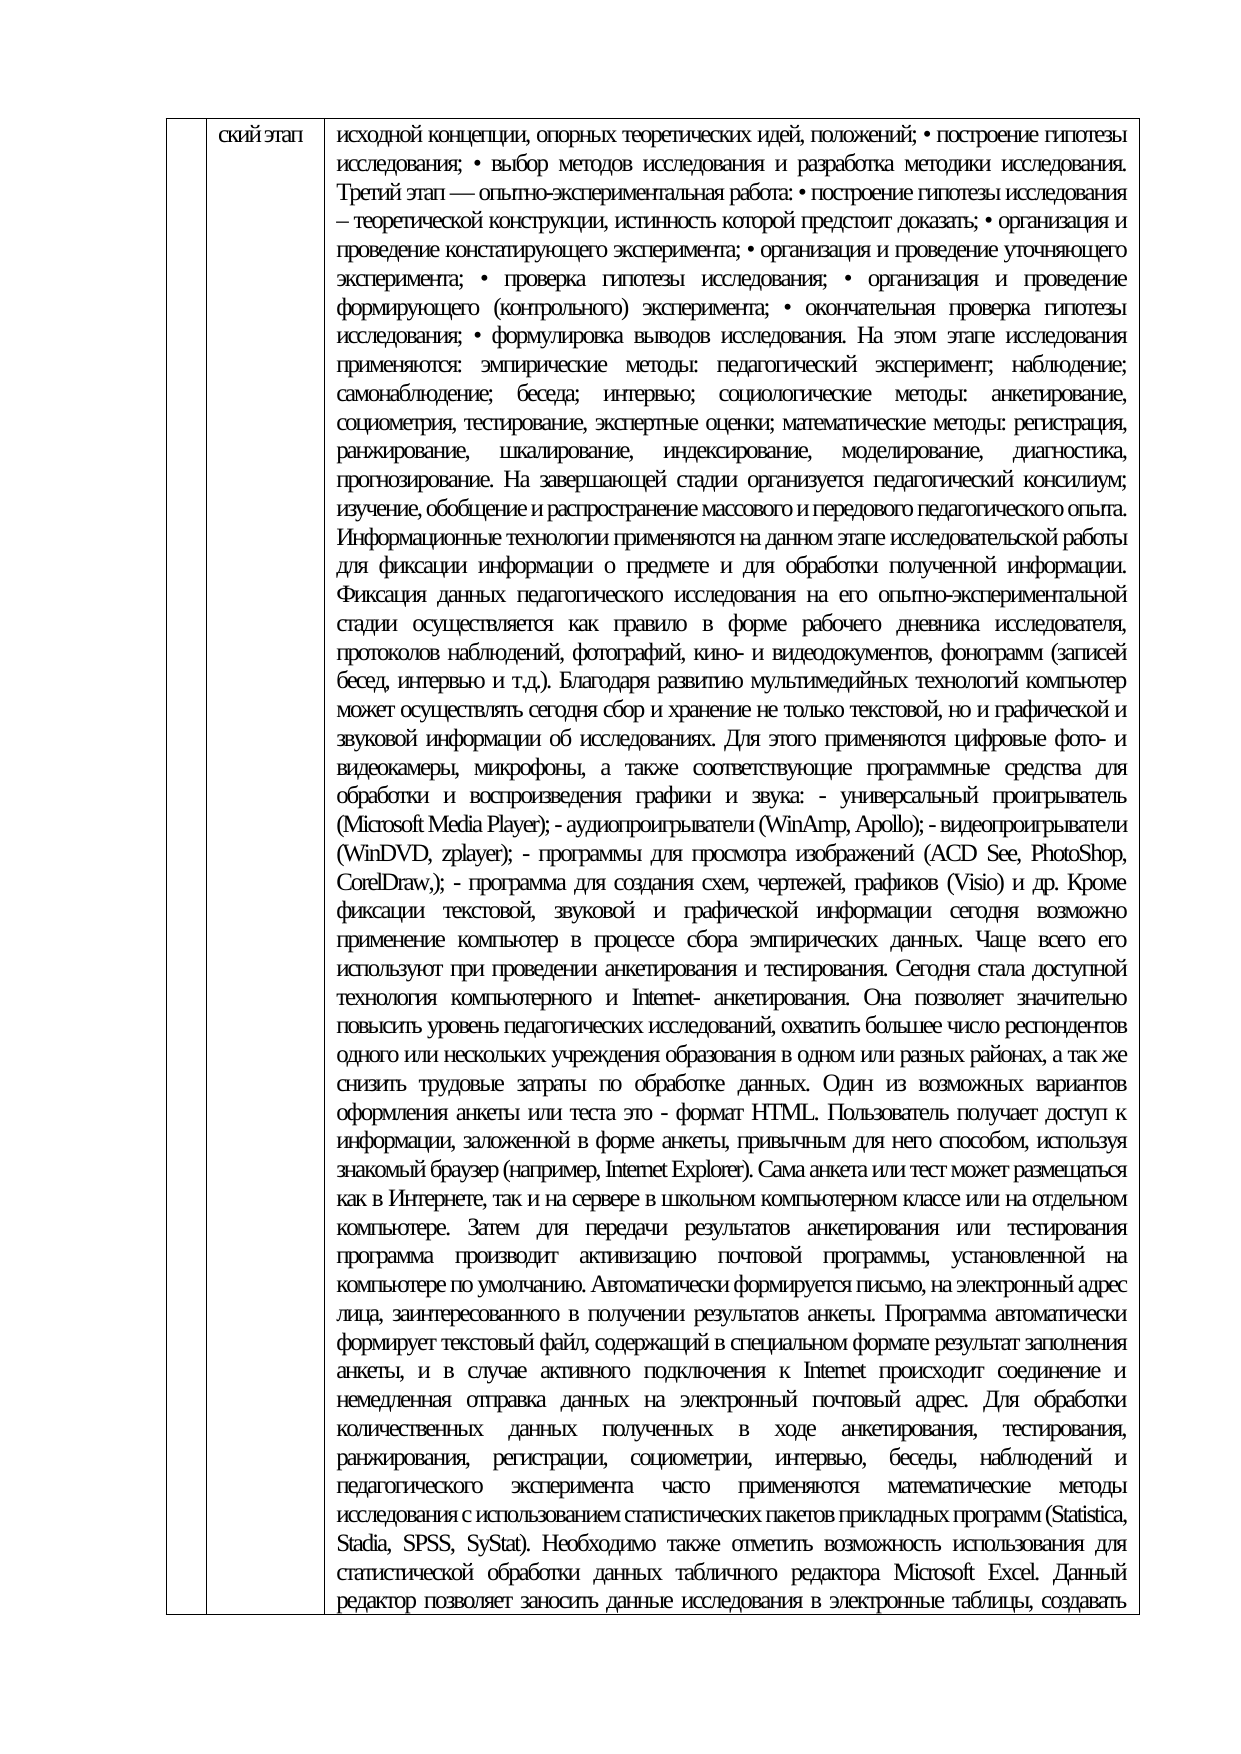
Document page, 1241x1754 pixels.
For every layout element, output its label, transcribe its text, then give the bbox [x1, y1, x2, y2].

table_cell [325, 119, 1139, 1614]
table_cell Практический этап [207, 119, 324, 1614]
table_cell 2 [167, 119, 206, 1614]
